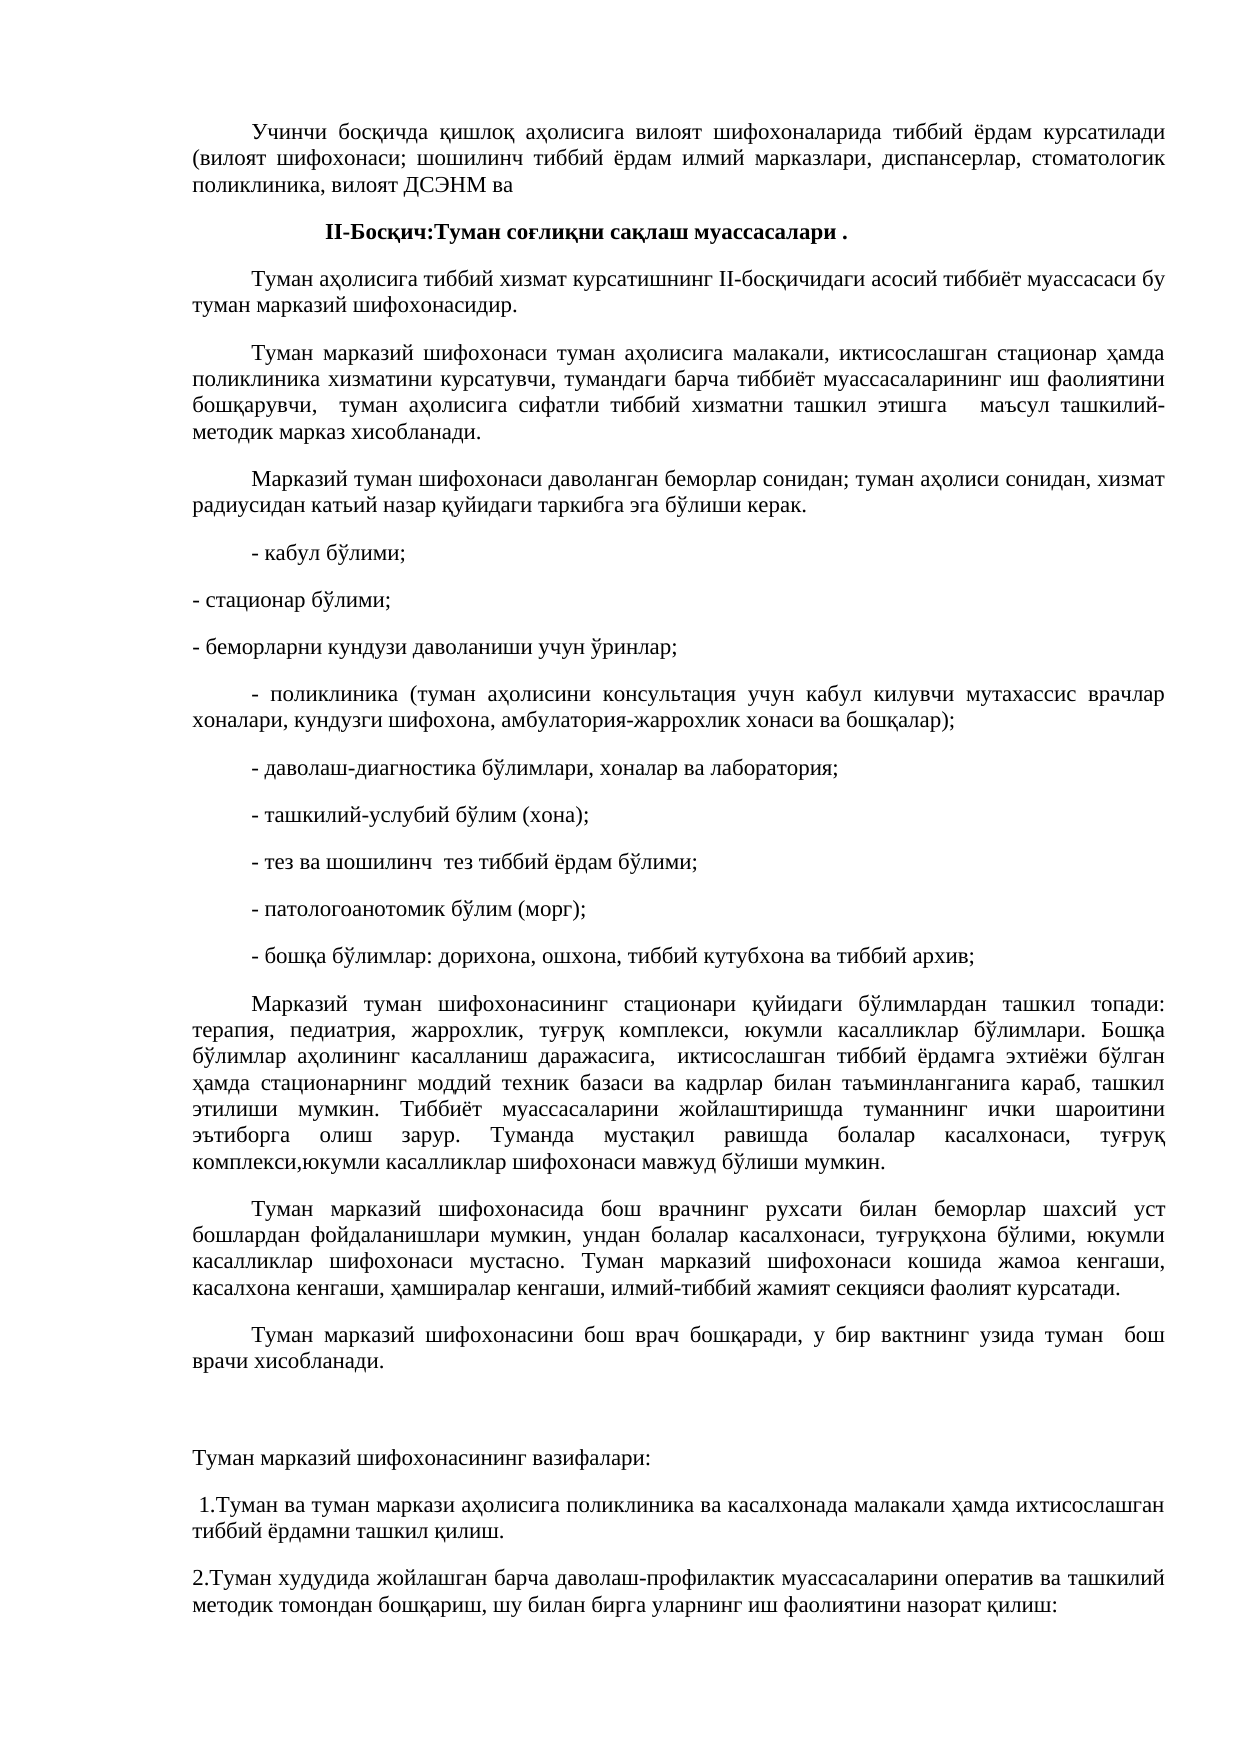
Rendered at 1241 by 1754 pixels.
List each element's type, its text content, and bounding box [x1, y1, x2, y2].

text - бошқа бўлимлар: дорихона, ошхона, тиббий кутубхона ва тиббий архив; [192, 942, 1167, 969]
text Туман марказий шифохонасини бош врач бошқаради, у бир вактнинг узида туман бош врачи хисобланади. [192, 1321, 1167, 1374]
text II-Босқич:Туман соғлиқни сақлаш муассасалари . [192, 218, 1167, 244]
text - поликлиника (туман аҳолисини консультация учун кабул килувчи мутахассис врачлар хоналари, кундузги шифохона, амбулатория-жаррохлик хонаси ва бошқалар); [192, 680, 1167, 733]
text Марказий туман шифохонасининг стационари қуйидаги бўлимлардан ташкил топади: терапия, педиатрия, жаррохлик, туғруқ комплекси, юкумли касалликлар бўлимлари. Бошқа бўлимлар аҳолининг касалланиш даражасига, иктисослашган тиббий ёрдамга эхтиёжи бўлган ҳамда стационарнинг моддий техник базаси ва кадрлар билан таъминланганига караб, ташкил этилиши мумкин. Тиббиёт муассасаларини жойлаштиришда туманнинг ички шароитини эътиборга олиш зарур. Туманда мустақил равишда болалар касалхонаси, туғруқ комплекси,юкумли касалликлар шифохонаси мавжуд бўлиши мумкин. [192, 989, 1167, 1174]
text - тез ва шошилинч тез тиббий ёрдам бўлими; [192, 848, 1167, 874]
text Туман марказий шифохонаси туман аҳолисига малакали, иктисослашган стационар ҳамда поликлиника хизматини курсатувчи, тумандаги барча тиббиёт муассасаларининг иш фаолиятини бошқарувчи, туман аҳолисига сифатли тиббий хизматни ташкил этишга маъсул ташкилий-методик марказ хисобланади. [192, 339, 1167, 444]
text Учинчи босқичда қишлоқ аҳолисига вилоят шифохоналарида тиббий ёрдам курсатилади (вилоят шифохонаси; шошилинч тиббий ёрдам илмий марказлари, диспансерлар, стоматологик поликлиника, вилоят ДСЭНМ ва [192, 118, 1167, 197]
text - патологоанотомик бўлим (морг); [192, 895, 1167, 922]
text - беморларни кундузи даволаниши учун ўринлар; [192, 633, 1167, 659]
text - ташкилий-услубий бўлим (хона); [192, 801, 1167, 827]
text 1.Туман ва туман маркази аҳолисига поликлиника ва касалхонада малакали ҳамда ихтисослашган тиббий ёрдамни ташкил қилиш. [192, 1491, 1167, 1543]
text 2.Туман худудида жойлашган барча даволаш-профилактик муассасаларини оператив ва ташкилий методик томондан бошқариш, шу билан бирга уларнинг иш фаолиятини назорат қилиш: [192, 1564, 1167, 1617]
text Туман аҳолисига тиббий хизмат курсатишнинг II-босқичидаги асосий тиббиёт муассасаси бу туман марказий шифохонасидир. [192, 265, 1167, 318]
text Туман марказий шифохонасида бош врачнинг рухсати билан беморлар шахсий уст бошлардан фойдаланишлари мумкин, ундан болалар касалхонаси, туғруқхона бўлими, юкумли касалликлар шифохонаси мустасно. Туман марказий шифохонаси кошида жамоа кенгаши, касалхона кенгаши, ҳамширалар кенгаши, илмий-тиббий жамият секцияси фаолият курсатади. [192, 1195, 1167, 1300]
text - кабул бўлими; [192, 538, 1167, 565]
text Туман марказий шифохонасининг вазифалари: [192, 1443, 1167, 1470]
text - стационар бўлими; [192, 586, 1167, 612]
text Марказий туман шифохонаси даволанган беморлар сонидан; туман аҳолиси сонидан, хизмат радиусидан катьий назар қуйидаги таркибга эга бўлиши керак. [192, 465, 1167, 518]
text - даволаш-диагностика бўлимлари, хоналар ва лаборатория; [192, 754, 1167, 780]
